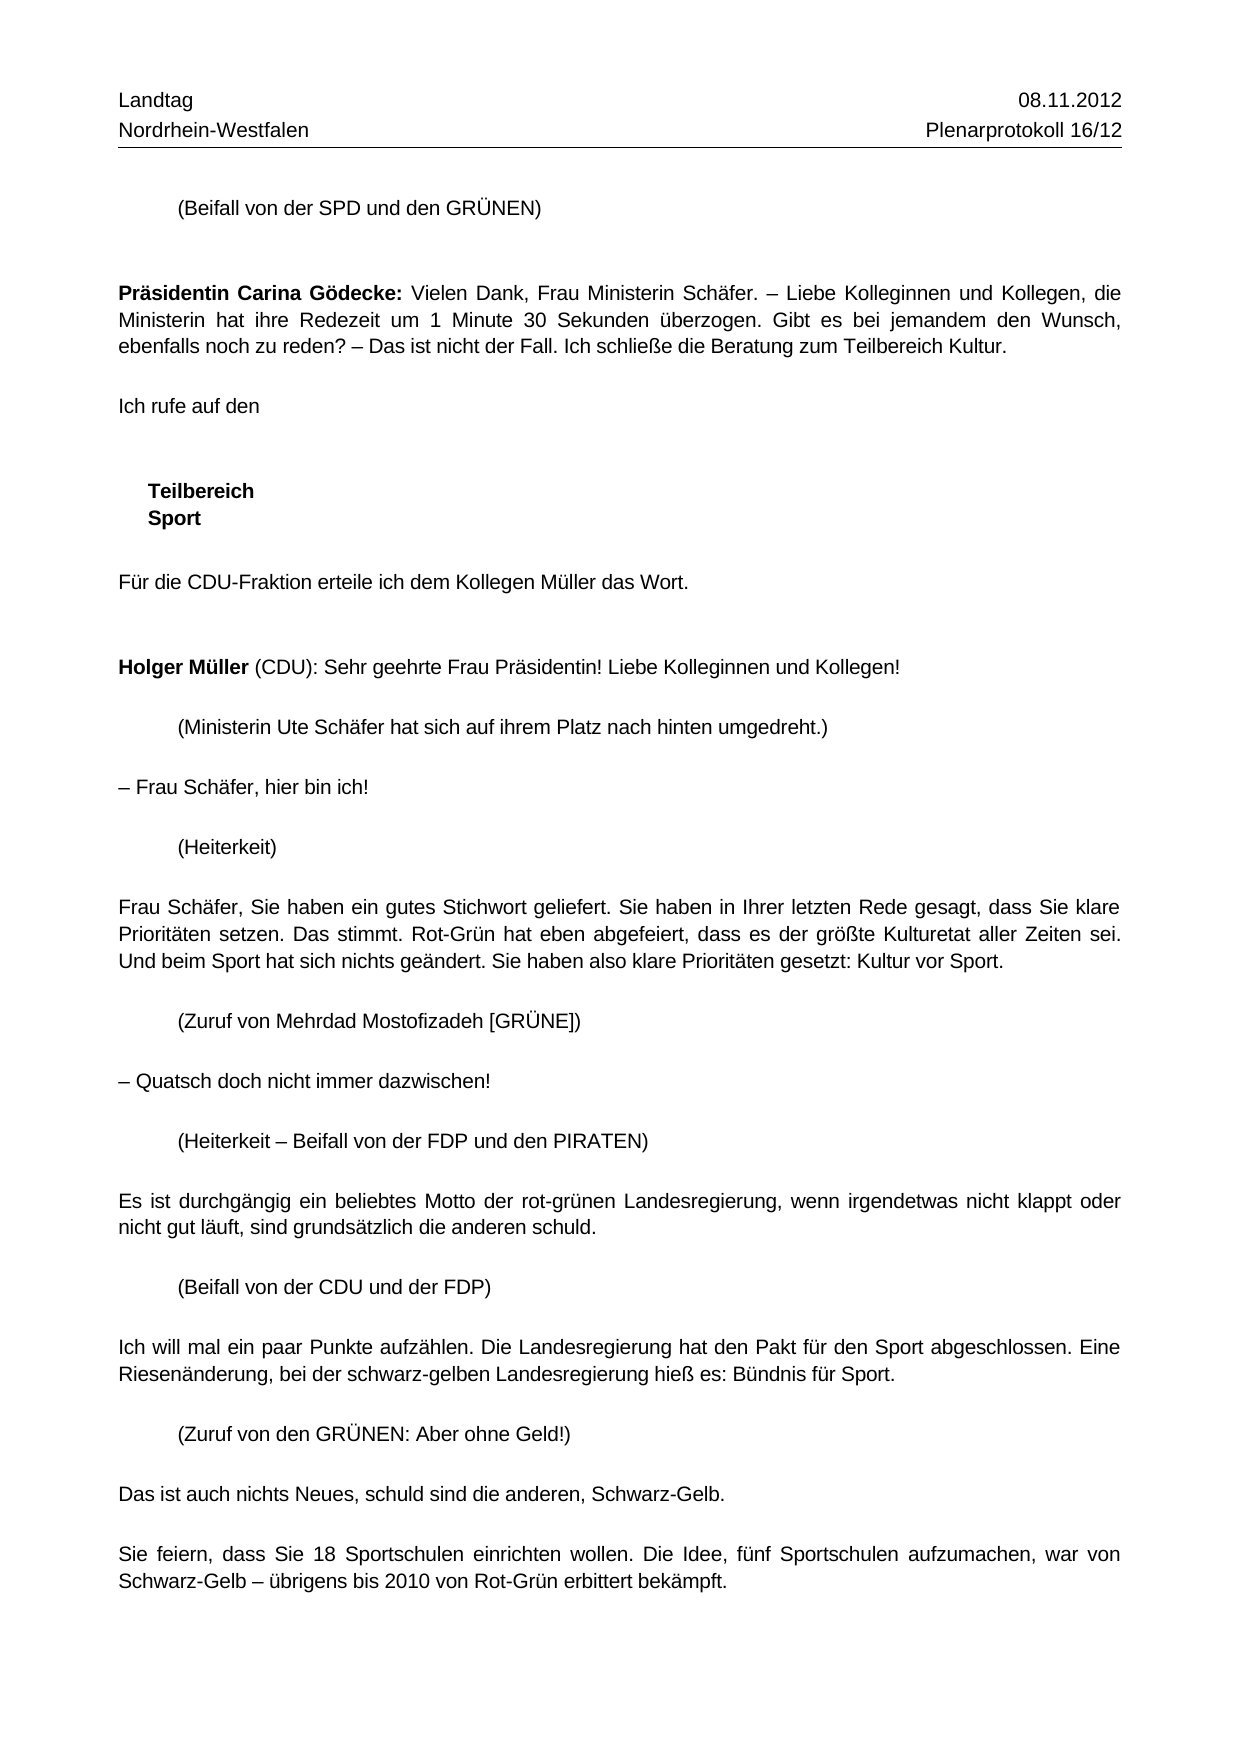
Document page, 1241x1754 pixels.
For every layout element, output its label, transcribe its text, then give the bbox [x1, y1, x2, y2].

text Für die CDU-Fraktion erteile ich dem Kollegen Müller das Wort. [118, 571, 1122, 594]
text (Heiterkeit) [177, 836, 1122, 859]
text (Beifall von der SPD und den GRÜNEN) [177, 197, 1122, 220]
text Sie feiern, dass Sie 18 Sportschulen einrichten wollen. Die Idee, fünf Sportschulen aufzumachen, war von Schwarz-Gelb – übrigens bis 2010 von Rot-Grün erbittert bekämpft. [118, 1543, 1122, 1592]
text (Heiterkeit – Beifall von der FDP und den PIRATEN) [177, 1129, 1122, 1152]
text Frau Schäfer, Sie haben ein gutes Stichwort geliefert. Sie haben in Ihrer letzten Rede gesagt, dass Sie klare Prioritäten setzen. Das stimmt. Rot-Grün hat eben abgefeiert, dass es der größte Kulturetat aller Zeiten sei. Und beim Sport hat sich nichts geändert. Sie haben also klare Prioritäten gesetzt: Kultur vor Sport. [118, 896, 1122, 972]
text Das ist auch nichts Neues, schuld sind die anderen, Schwarz-Gelb. [118, 1483, 1122, 1506]
text Teilbereich Sport [118, 480, 1122, 530]
text – Frau Schäfer, hier bin ich! [118, 776, 1122, 799]
text Ich will mal ein paar Punkte aufzählen. Die Landesregierung hat den Pakt für den Sport abgeschlossen. Eine Riesenänderung, bei der schwarz-gelben Landesregierung hieß es: Bündnis für Sport. [118, 1336, 1122, 1386]
text Ich rufe auf den [118, 395, 1122, 418]
text (Beifall von der CDU und der FDP) [177, 1276, 1122, 1299]
text (Zuruf von Mehrdad Mostofizadeh [GRÜNE]) [177, 1009, 1122, 1032]
text Präsidentin Carina Gödecke: Vielen Dank, Frau Ministerin Schäfer. – Liebe Kolleginnen und Kollegen, die Ministerin hat ihre Redezeit um 1 Minute 30 Sekunden überzogen. Gibt es bei jemandem den Wunsch, ebenfalls noch zu reden? – Das ist nicht der Fall. Ich schließe die Beratung zum Teilbereich Kultur. [118, 282, 1122, 358]
text (Ministerin Ute Schäfer hat sich auf ihrem Platz nach hinten umgedreht.) [177, 716, 1122, 739]
text – Quatsch doch nicht immer dazwischen! [118, 1069, 1122, 1092]
text Es ist durchgängig ein beliebtes Motto der rot-grünen Landesregierung, wenn irgendetwas nicht klappt oder nicht gut läuft, sind grundsätzlich die anderen schuld. [118, 1189, 1122, 1239]
text Holger Müller (CDU): Sehr geehrte Frau Präsidentin! Liebe Kolleginnen und Kollegen! [118, 656, 1122, 679]
text (Zuruf von den GRÜNEN: Aber ohne Geld!) [177, 1423, 1122, 1446]
